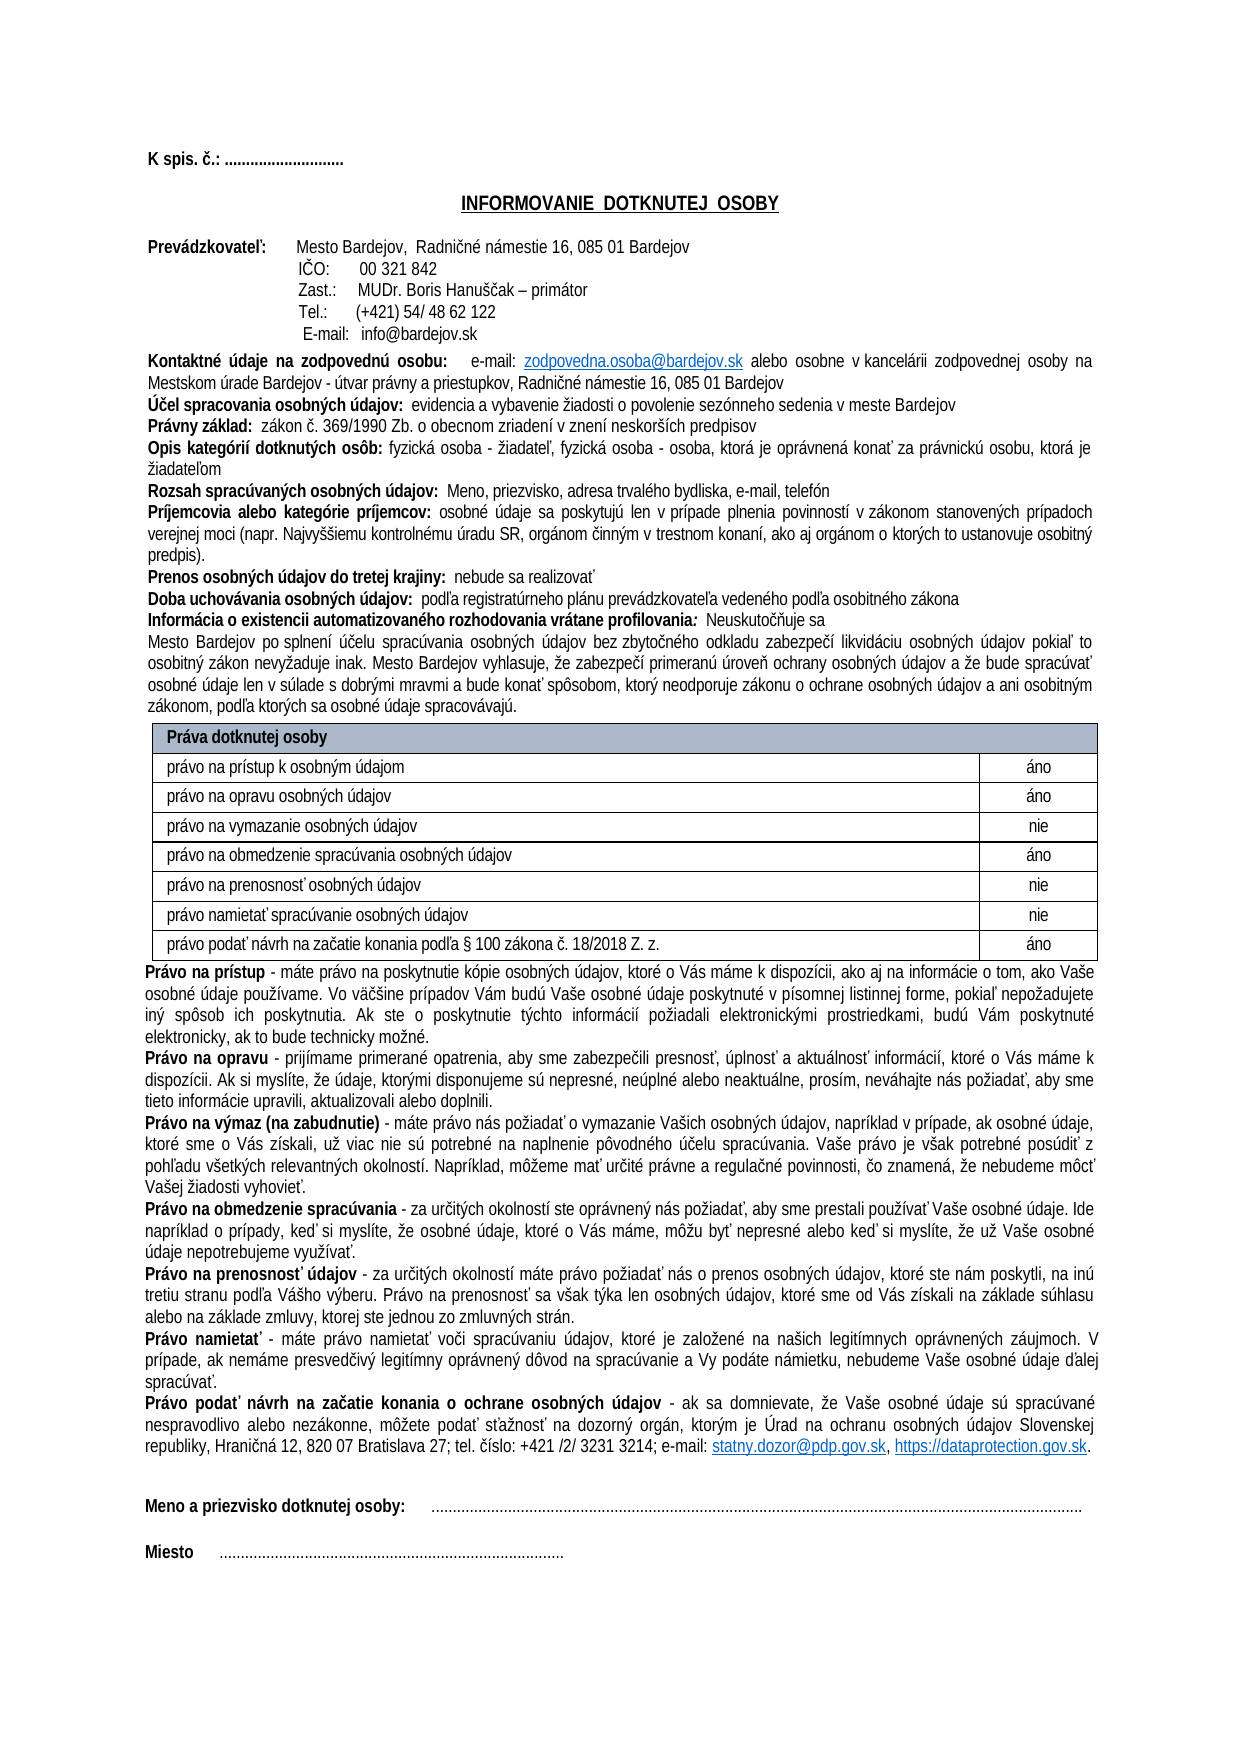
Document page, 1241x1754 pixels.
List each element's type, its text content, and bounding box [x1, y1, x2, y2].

table_cell áno [980, 843, 1097, 871]
text IČO: 00 321 842 [221, 258, 1093, 279]
text Opis kategórií dotknutých osôb: fyzická osoba - žiadateľ, fyzická osoba - osoba, ktorá je oprávnená konať za právnickú osobu, ktorá je žiadateľom [148, 437, 1093, 480]
table_cell áno [980, 754, 1097, 782]
text Príjemcovia alebo kategórie príjemcov: osobné údaje sa poskytujú len v prípade plnenia povinností v zákonom stanovených prípadoch verejnej moci (napr. Najvyššiemu kontrolnému úradu SR, orgánom činným v trestnom konaní, ako aj orgánom o ktorých to ustanovuje osobitný predpis). [148, 501, 1093, 566]
text Informovanie dotknutej osoby [148, 191, 1093, 215]
text Právo na opravu - prijímame primerané opatrenia, aby sme zabezpečili presnosť, úplnosť a aktuálnosť informácií, ktoré o Vás máme k dispozícii. Ak si myslíte, že údaje, ktorými disponujeme sú nepresné, neúplné alebo neaktuálne, prosím, neváhajte nás požiadať, aby sme tieto informácie upravili, aktualizovali alebo doplnili. [145, 1047, 1095, 1112]
text Právo na výmaz (na zabudnutie) - máte právo nás požiadať o vymazanie Vašich osobných údajov, napríklad v prípade, ak osobné údaje, ktoré sme o Vás získali, už viac nie sú potrebné na naplnenie pôvodného účelu spracúvania. Vaše právo je však potrebné posúdiť z pohľadu všetkých relevantných okolností. Napríklad, môžeme mať určité právne a regulačné povinnosti, čo znamená, že nebudeme môcť Vašej žiadosti vyhovieť. [145, 1112, 1095, 1198]
table_cell právo na obmedzenie spracúvania osobných údajov [153, 843, 979, 871]
text Právo na obmedzenie spracúvania - za určitých okolností ste oprávnený nás požiadať, aby sme prestali používať Vaše osobné údaje. Ide napríklad o prípady, keď si myslíte, že osobné údaje, ktoré o Vás máme, môžu byť nepresné alebo keď si myslíte, že už Vaše osobné údaje nepotrebujeme využívať. [145, 1198, 1095, 1263]
text K spis. č.: ............................ [148, 148, 1093, 169]
table_cell nie [980, 902, 1097, 930]
text Prevádzkovateľ: Mesto Bardejov, Radničné námestie 16, 085 01 Bardejov [148, 236, 1093, 258]
table_header Práva dotknutej osoby [153, 724, 1097, 753]
table_cell právo na prístup k osobným údajom [153, 754, 979, 782]
table_cell právo na opravu osobných údajov [153, 783, 979, 812]
table_cell právo namietať spracúvanie osobných údajov [153, 902, 979, 930]
text Zast.: MUDr. Boris Hanuščak – primátor [221, 279, 1093, 301]
text Tel.: (+421) 54/ 48 62 122 [221, 301, 1093, 322]
text Doba uchovávania osobných údajov: podľa registratúrneho plánu prevádzkovateľa vedeného podľa osobitného zákona [148, 587, 1093, 609]
table_cell právo na prenosnosť osobných údajov [153, 872, 979, 901]
text Miesto ................................................................................. [145, 1541, 1095, 1562]
table_cell právo na vymazanie osobných údajov [153, 813, 979, 841]
text Prenos osobných údajov do tretej krajiny: nebude sa realizovať [148, 566, 1093, 587]
text Rozsah spracúvaných osobných údajov: Meno, priezvisko, adresa trvalého bydliska, e-mail, telefón [148, 480, 1093, 501]
text Kontaktné údaje na zodpovednú osobu: e-mail: zodpovedna.osoba@bardejov.sk alebo osobne v kancelárii zodpovednej osoby na Mestskom úrade Bardejov - útvar právny a priestupkov, Radničné námestie 16, 085 01 Bardejov [148, 350, 1093, 393]
text Právo na prenosnosť údajov - za určitých okolností máte právo požiadať nás o prenos osobných údajov, ktoré ste nám poskytli, na inú tretiu stranu podľa Vášho výberu. Právo na prenosnosť sa však týka len osobných údajov, ktoré sme od Vás získali na základe súhlasu alebo na základe zmluvy, ktorej ste jednou zo zmluvných strán. [145, 1263, 1095, 1327]
text Právo na prístup - máte právo na poskytnutie kópie osobných údajov, ktoré o Vás máme k dispozícii, ako aj na informácie o tom, ako Vaše osobné údaje používame. Vo väčšine prípadov Vám budú Vaše osobné údaje poskytnuté v písomnej listinnej forme, pokiaľ nepožadujete iný spôsob ich poskytnutia. Ak ste o poskytnutie týchto informácií požiadali elektronickými prostriedkami, budú Vám poskytnuté elektronicky, ak to bude technicky možné. [145, 961, 1095, 1047]
text Informácia o existencii automatizovaného rozhodovania vrátane profilovania: Neuskutočňuje sa [148, 609, 1093, 631]
text E-mail: info@bardejov.sk [221, 322, 1093, 344]
text Právny základ: zákon č. 369/1990 Zb. o obecnom zriadení v znení neskorších predpisov [148, 415, 1093, 437]
text Právo namietať - máte právo namietať voči spracúvaniu údajov, ktoré je založené na našich legitímnych oprávnených záujmoch. V prípade, ak nemáme presvedčivý legitímny oprávnený dôvod na spracúvanie a Vy podáte námietku, nebudeme Vaše osobné údaje ďalej spracúvať. [145, 1327, 1100, 1392]
table_cell nie [980, 872, 1097, 901]
text Meno a priezvisko dotknutej osoby: ......................................................................................................................................................... [145, 1495, 1095, 1517]
text Právo podať návrh na začatie konania o ochrane osobných údajov - ak sa domnievate, že Vaše osobné údaje sú spracúvané nespravodlivo alebo nezákonne, môžete podať sťažnosť na dozorný orgán, ktorým je Úrad na ochranu osobných údajov Slovenskej republiky, Hraničná 12, 820 07 Bratislava 27; tel. číslo: +421 /2/ 3231 3214; e-mail: statny.dozor@pdp.gov.sk, https://dataprotection.gov.sk. [145, 1392, 1095, 1457]
table_cell áno [980, 931, 1097, 960]
text Mesto Bardejov po splnení účelu spracúvania osobných údajov bez zbytočného odkladu zabezpečí likvidáciu osobných údajov pokiaľ to osobitný zákon nevyžaduje inak. Mesto Bardejov vyhlasuje, že zabezpečí primeranú úroveň ochrany osobných údajov a že bude spracúvať osobné údaje len v súlade s dobrými mravmi a bude konať spôsobom, ktorý neodporuje zákonu o ochrane osobných údajov a ani osobitným zákonom, podľa ktorých sa osobné údaje spracovávajú. [148, 631, 1093, 717]
table_cell právo podať návrh na začatie konania podľa § 100 zákona č. 18/2018 Z. z. [153, 931, 979, 960]
table_cell nie [980, 813, 1097, 841]
table_cell áno [980, 783, 1097, 812]
text Účel spracovania osobných údajov: evidencia a vybavenie žiadosti o povolenie sezónneho sedenia v meste Bardejov [148, 393, 1093, 415]
